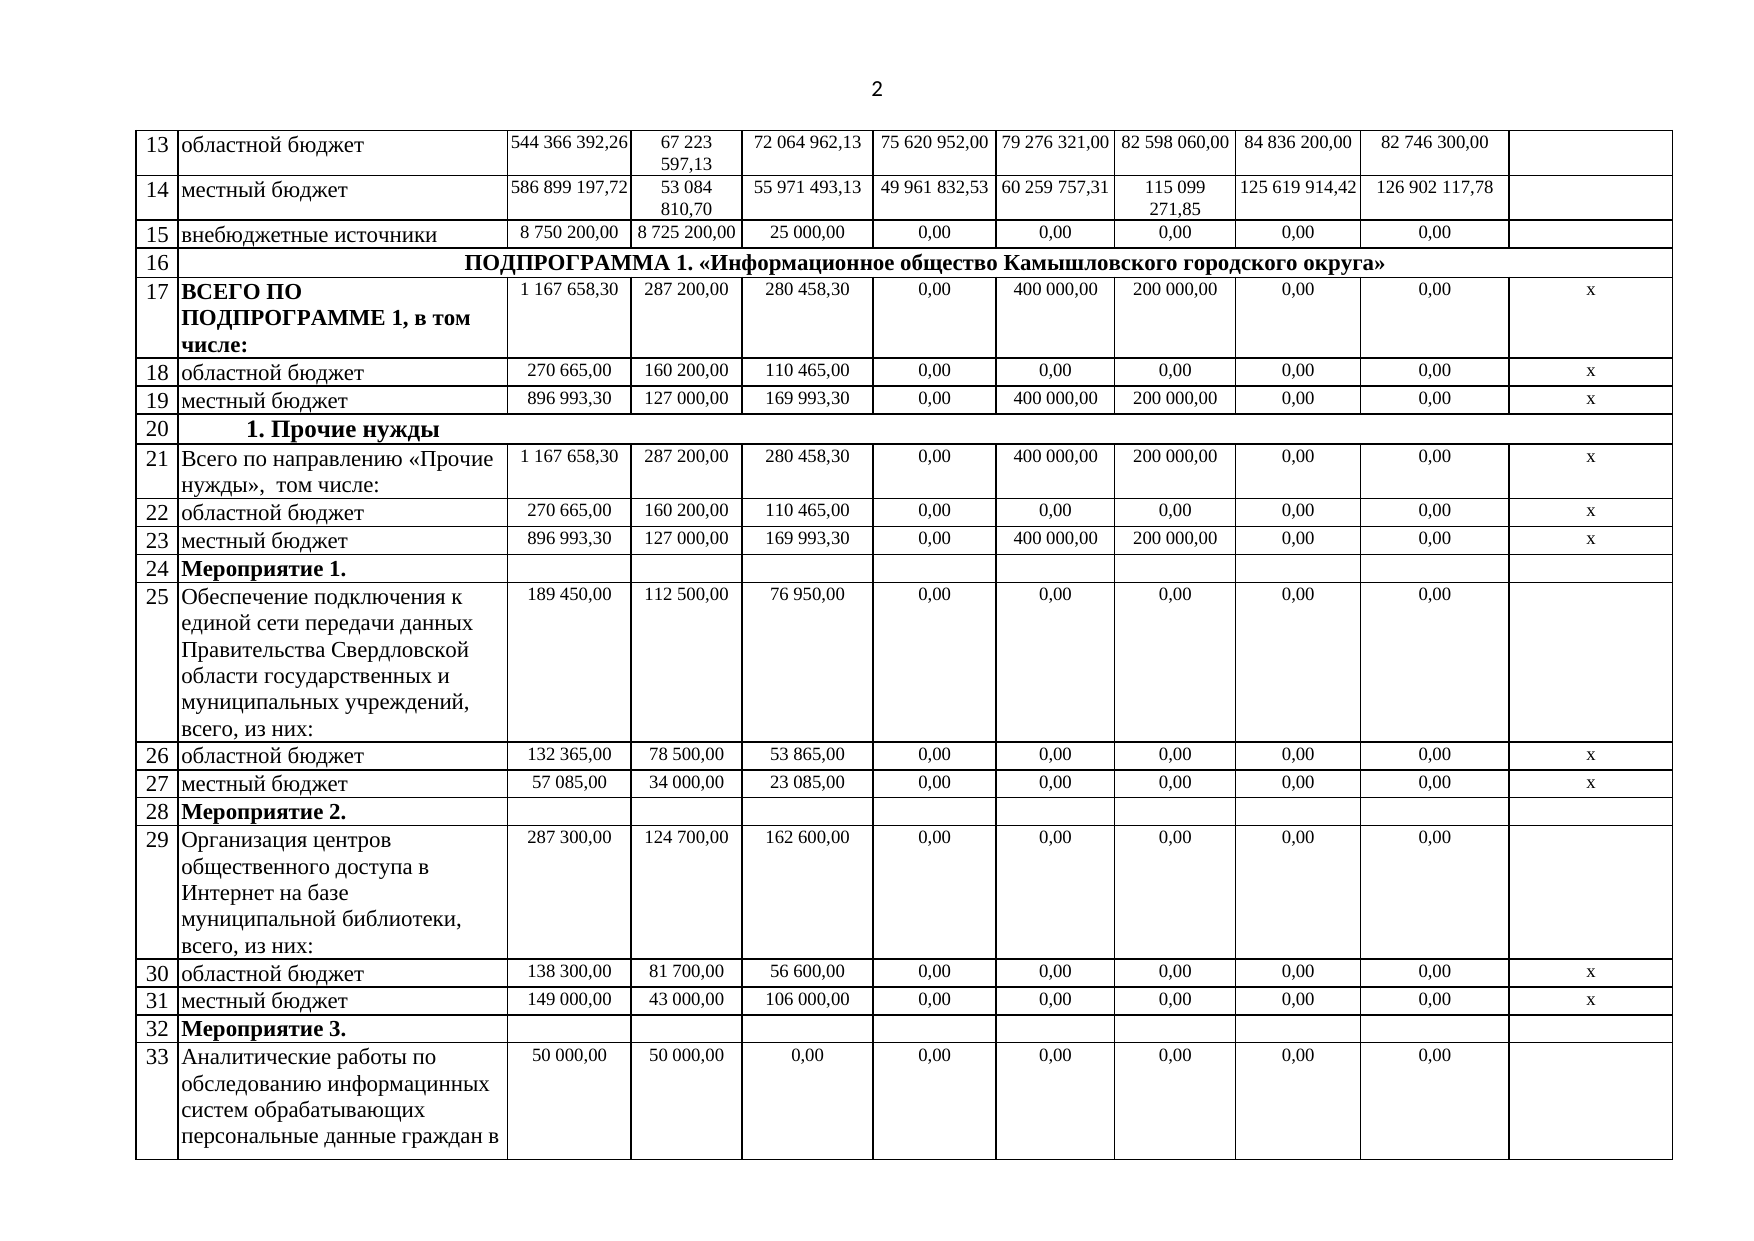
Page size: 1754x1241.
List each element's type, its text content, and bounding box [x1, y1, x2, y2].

table_cell местный бюджет [179, 771, 507, 797]
table_cell x [1510, 743, 1672, 769]
table_cell 0,00 [1236, 499, 1360, 526]
table_cell 24 [137, 555, 177, 581]
table_cell 0,00 [1236, 988, 1360, 1014]
table_cell 0,00 [1361, 499, 1508, 526]
table_cell 84 836 200,00 [1236, 131, 1360, 174]
table_cell 0,00 [1361, 221, 1508, 247]
table_cell 124 700,00 [632, 826, 741, 958]
table_cell 270 665,00 [508, 359, 630, 385]
table_cell 55 971 493,13 [743, 176, 872, 219]
table_cell 287 200,00 [632, 278, 741, 357]
table_cell 0,00 [874, 499, 995, 526]
table_cell 22 [137, 499, 177, 526]
table_cell [1361, 1016, 1508, 1042]
table_cell Мероприятие 1. [179, 555, 507, 581]
table_cell x [1510, 960, 1672, 986]
table_cell 0,00 [1236, 221, 1360, 247]
table_cell [632, 798, 741, 825]
table_cell 14 [137, 176, 177, 219]
table_cell 49 961 832,53 [874, 176, 995, 219]
table_cell 82 746 300,00 [1361, 131, 1508, 174]
table_cell 0,00 [874, 359, 995, 385]
table_cell 0,00 [1236, 583, 1360, 741]
table_cell 200 000,00 [1115, 527, 1235, 553]
table_cell [1115, 555, 1235, 581]
table_cell [1115, 415, 1236, 443]
table_cell 0,00 [1361, 1043, 1508, 1159]
table_cell [997, 798, 1114, 825]
table_cell 126 902 117,78 [1361, 176, 1508, 219]
table_cell Организация центров общественного доступа в Интернет на базе муниципальной библиотеки, всего, из них: [179, 826, 507, 958]
table_cell [742, 415, 873, 443]
table_cell 200 000,00 [1115, 445, 1235, 498]
table_cell 53 865,00 [743, 743, 872, 769]
table_cell 8 750 200,00 [508, 221, 630, 247]
table_cell 0,00 [1115, 359, 1235, 385]
table_cell [1236, 798, 1360, 825]
table_cell 25 000,00 [743, 221, 872, 247]
table_cell 0,00 [997, 499, 1114, 526]
table_cell ПОДПРОГРАММА 1. «Информационное общество Камышловского городского округа» [179, 249, 1672, 277]
table_cell [1510, 131, 1672, 174]
table_cell [743, 798, 872, 825]
table_cell 0,00 [1361, 743, 1508, 769]
table_cell 16 [137, 249, 177, 277]
table_cell областной бюджет [179, 743, 507, 769]
table_cell 1 167 658,30 [508, 445, 630, 498]
table_cell 110 465,00 [743, 359, 872, 385]
table_cell [632, 1016, 741, 1042]
table_cell Мероприятие 3. [179, 1016, 507, 1042]
table_cell 81 700,00 [632, 960, 741, 986]
table_cell [631, 415, 742, 443]
table_cell 0,00 [1236, 445, 1360, 498]
table_cell областной бюджет [179, 359, 507, 385]
table_cell 162 600,00 [743, 826, 872, 958]
table_cell 29 [137, 826, 177, 958]
table_cell 270 665,00 [508, 499, 630, 526]
table_cell 896 993,30 [508, 527, 630, 553]
table_cell 400 000,00 [997, 278, 1114, 357]
table_cell 0,00 [1115, 826, 1235, 958]
table_cell 0,00 [874, 278, 995, 357]
table_cell 0,00 [874, 960, 995, 986]
table_cell 127 000,00 [632, 387, 741, 413]
table_cell 0,00 [997, 771, 1114, 797]
table_cell 0,00 [1236, 743, 1360, 769]
table_cell 0,00 [1115, 583, 1235, 741]
table_cell 75 620 952,00 [874, 131, 995, 174]
table_cell 21 [137, 445, 177, 498]
table_cell 0,00 [1115, 988, 1235, 1014]
table_cell 0,00 [997, 583, 1114, 741]
table_cell 1. Прочие нужды [179, 415, 507, 443]
table_cell 127 000,00 [632, 527, 741, 553]
table_cell 0,00 [1236, 771, 1360, 797]
table_cell 169 993,30 [743, 387, 872, 413]
table_cell местный бюджет [179, 988, 507, 1014]
table_cell 82 598 060,00 [1115, 131, 1235, 174]
table_cell областной бюджет [179, 131, 507, 174]
table_cell 287 200,00 [632, 445, 741, 498]
table_cell 160 200,00 [632, 359, 741, 385]
table_cell 0,00 [997, 743, 1114, 769]
table_cell местный бюджет [179, 527, 507, 553]
table_cell [874, 798, 995, 825]
table_cell [508, 1016, 630, 1042]
table_cell [1236, 555, 1360, 581]
table_cell 8 725 200,00 [632, 221, 741, 247]
table_cell 0,00 [1236, 387, 1360, 413]
table_cell 0,00 [1361, 960, 1508, 986]
table_cell 0,00 [874, 387, 995, 413]
table_cell x [1510, 527, 1672, 553]
table_cell 0,00 [1236, 826, 1360, 958]
table_cell [1361, 415, 1509, 443]
table_cell 0,00 [1236, 960, 1360, 986]
table_cell 34 000,00 [632, 771, 741, 797]
table_cell 25 [137, 583, 177, 741]
table_cell 0,00 [1236, 1043, 1360, 1159]
table_cell 0,00 [1115, 221, 1235, 247]
table_cell [1236, 1016, 1360, 1042]
table_cell 0,00 [874, 988, 995, 1014]
table_cell 0,00 [1361, 771, 1508, 797]
table_cell 0,00 [1236, 278, 1360, 357]
table_cell 60 259 757,31 [997, 176, 1114, 219]
table_cell 17 [137, 278, 177, 357]
table_cell 76 950,00 [743, 583, 872, 741]
table_cell 26 [137, 743, 177, 769]
table_cell 544 366 392,26 [508, 131, 630, 174]
table_cell [1115, 798, 1235, 825]
table_cell [1361, 555, 1508, 581]
table_cell [874, 1016, 995, 1042]
table_cell Мероприятие 2. [179, 798, 507, 825]
table_cell x [1510, 359, 1672, 385]
table_cell 0,00 [1361, 359, 1508, 385]
table_cell 30 [137, 960, 177, 986]
table_cell 0,00 [1115, 743, 1235, 769]
table_cell 169 993,30 [743, 527, 872, 553]
table_cell 1 167 658,30 [508, 278, 630, 357]
table_cell областной бюджет [179, 960, 507, 986]
table_cell [1510, 798, 1672, 825]
table_cell 0,00 [1115, 1043, 1235, 1159]
table_cell 0,00 [1115, 499, 1235, 526]
table_cell 33 [137, 1043, 177, 1159]
table_cell x [1510, 278, 1672, 357]
table_cell 23 [137, 527, 177, 553]
table_cell областной бюджет [179, 499, 507, 526]
table_cell 0,00 [1361, 826, 1508, 958]
table_cell 72 064 962,13 [743, 131, 872, 174]
table_cell 0,00 [1361, 445, 1508, 498]
table_cell 67 223 597,13 [632, 131, 741, 174]
table_cell 43 000,00 [632, 988, 741, 1014]
table_cell 0,00 [874, 826, 995, 958]
table_cell 0,00 [997, 221, 1114, 247]
table_cell [1510, 583, 1672, 741]
table_cell [1509, 415, 1672, 443]
table_cell 189 450,00 [508, 583, 630, 741]
table_cell местный бюджет [179, 387, 507, 413]
table_cell [1115, 1016, 1235, 1042]
table_cell 0,00 [1361, 583, 1508, 741]
table_cell 586 899 197,72 [508, 176, 630, 219]
table_cell внебюджетные источники [179, 221, 507, 247]
table_cell 0,00 [1115, 771, 1235, 797]
table_cell x [1510, 771, 1672, 797]
table_cell [873, 415, 996, 443]
table_cell [997, 1016, 1114, 1042]
table_cell 400 000,00 [997, 527, 1114, 553]
table_cell 280 458,30 [743, 445, 872, 498]
table_cell [632, 555, 741, 581]
table_cell 112 500,00 [632, 583, 741, 741]
table_cell 0,00 [1361, 988, 1508, 1014]
table_cell 115 099 271,85 [1115, 176, 1235, 219]
table_cell 57 085,00 [508, 771, 630, 797]
table_cell [996, 415, 1114, 443]
table_cell 200 000,00 [1115, 387, 1235, 413]
table_cell 50 000,00 [632, 1043, 741, 1159]
table_cell Обеспечение подключения к единой сети передачи данных Правительства Свердловской области государственных и муниципальных учреждений, всего, из них: [179, 583, 507, 741]
table_cell 13 [137, 131, 177, 174]
table_cell ВСЕГО ПО ПОДПРОГРАММЕ 1, в том числе: [179, 278, 507, 357]
table_cell 15 [137, 221, 177, 247]
table_cell 27 [137, 771, 177, 797]
table_cell [1510, 1043, 1672, 1159]
table_cell [508, 798, 630, 825]
table_cell 138 300,00 [508, 960, 630, 986]
table_cell 0,00 [743, 1043, 872, 1159]
table_cell 0,00 [1236, 527, 1360, 553]
table_cell x [1510, 499, 1672, 526]
table_cell [1510, 221, 1672, 247]
table_cell 200 000,00 [1115, 278, 1235, 357]
table_cell x [1510, 988, 1672, 1014]
table_cell 400 000,00 [997, 387, 1114, 413]
table_cell [1510, 1016, 1672, 1042]
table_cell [179, 1043, 507, 1159]
table_cell 23 085,00 [743, 771, 872, 797]
table_cell [1236, 415, 1361, 443]
table_cell 0,00 [874, 445, 995, 498]
table_cell [743, 1016, 872, 1042]
table_cell 18 [137, 359, 177, 385]
table_cell 79 276 321,00 [997, 131, 1114, 174]
table_cell 0,00 [1236, 359, 1360, 385]
table_cell 280 458,30 [743, 278, 872, 357]
table_cell 28 [137, 798, 177, 825]
table_cell 0,00 [1361, 387, 1508, 413]
table_cell Всего по направлению «Прочие нужды», том числе: [179, 445, 507, 498]
table_cell местный бюджет [179, 176, 507, 219]
table_cell [1510, 176, 1672, 219]
table_cell 149 000,00 [508, 988, 630, 1014]
table_cell 31 [137, 988, 177, 1014]
table_cell 0,00 [874, 743, 995, 769]
table_cell 0,00 [874, 771, 995, 797]
table_cell 32 [137, 1016, 177, 1042]
table_cell 19 [137, 387, 177, 413]
table_cell 110 465,00 [743, 499, 872, 526]
table_cell 400 000,00 [997, 445, 1114, 498]
table_cell 0,00 [997, 1043, 1114, 1159]
table_cell 0,00 [874, 1043, 995, 1159]
table_cell 50 000,00 [508, 1043, 630, 1159]
table_cell 287 300,00 [508, 826, 630, 958]
table_cell 0,00 [874, 221, 995, 247]
table_cell [508, 415, 631, 443]
table_cell [997, 555, 1114, 581]
table_cell 0,00 [1361, 278, 1508, 357]
table_cell [1361, 798, 1508, 825]
table_cell 0,00 [874, 583, 995, 741]
table_cell 106 000,00 [743, 988, 872, 1014]
table_cell 896 993,30 [508, 387, 630, 413]
table_cell 160 200,00 [632, 499, 741, 526]
table_cell 0,00 [874, 527, 995, 553]
table_cell x [1510, 387, 1672, 413]
table_cell 0,00 [997, 988, 1114, 1014]
table_cell x [1510, 445, 1672, 498]
table_cell 0,00 [997, 960, 1114, 986]
table_cell 0,00 [1361, 527, 1508, 553]
table_cell [874, 555, 995, 581]
table_cell 53 084 810,70 [632, 176, 741, 219]
table_cell [1510, 826, 1672, 958]
table_cell [508, 555, 630, 581]
table_cell [1510, 555, 1672, 581]
table_cell 0,00 [1115, 960, 1235, 986]
table_cell 132 365,00 [508, 743, 630, 769]
table_cell [743, 555, 872, 581]
table_cell 125 619 914,42 [1236, 176, 1360, 219]
table_cell 20 [137, 415, 177, 443]
table_cell 56 600,00 [743, 960, 872, 986]
table_cell 78 500,00 [632, 743, 741, 769]
table_cell 0,00 [997, 826, 1114, 958]
table_cell 0,00 [997, 359, 1114, 385]
